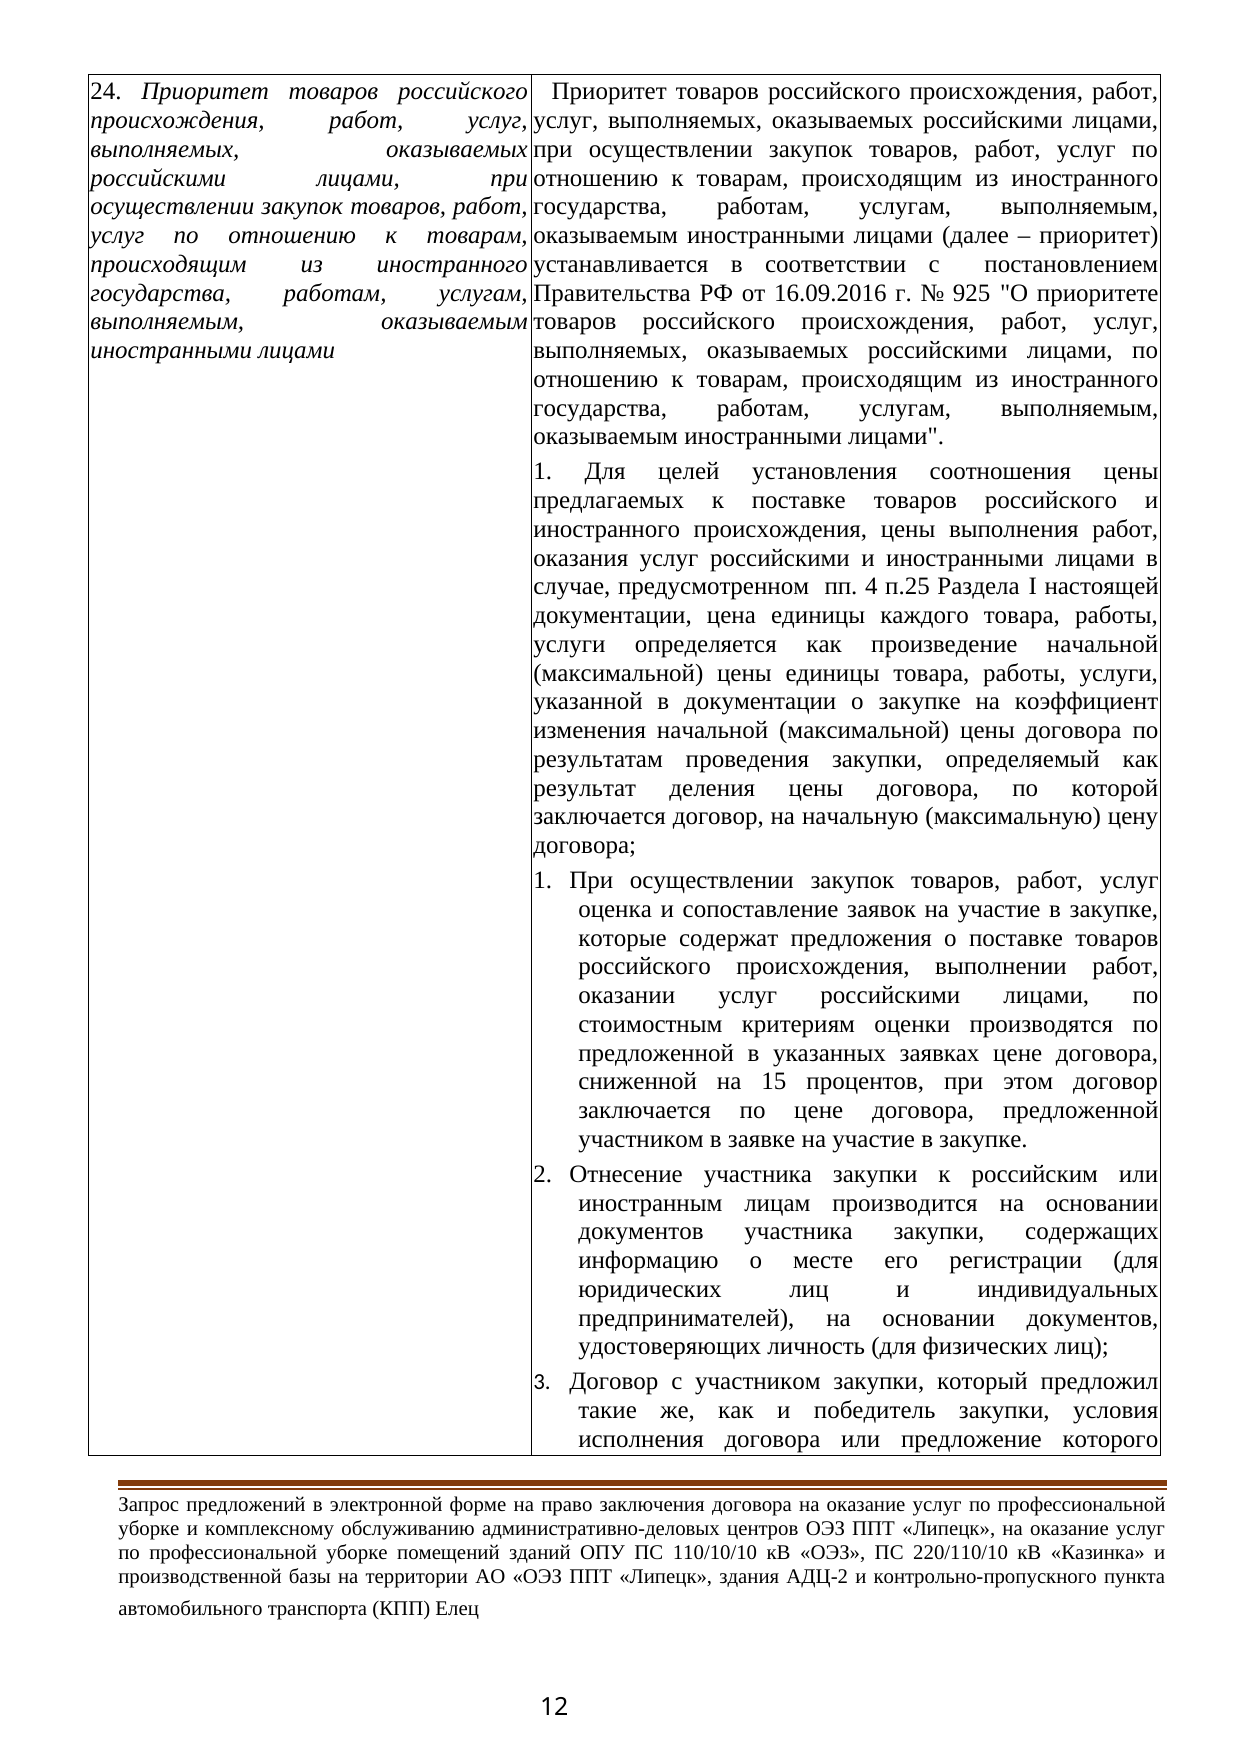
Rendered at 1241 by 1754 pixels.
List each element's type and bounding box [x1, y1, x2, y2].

table_cell [532, 75, 1160, 1454]
table_cell [89, 75, 531, 1454]
